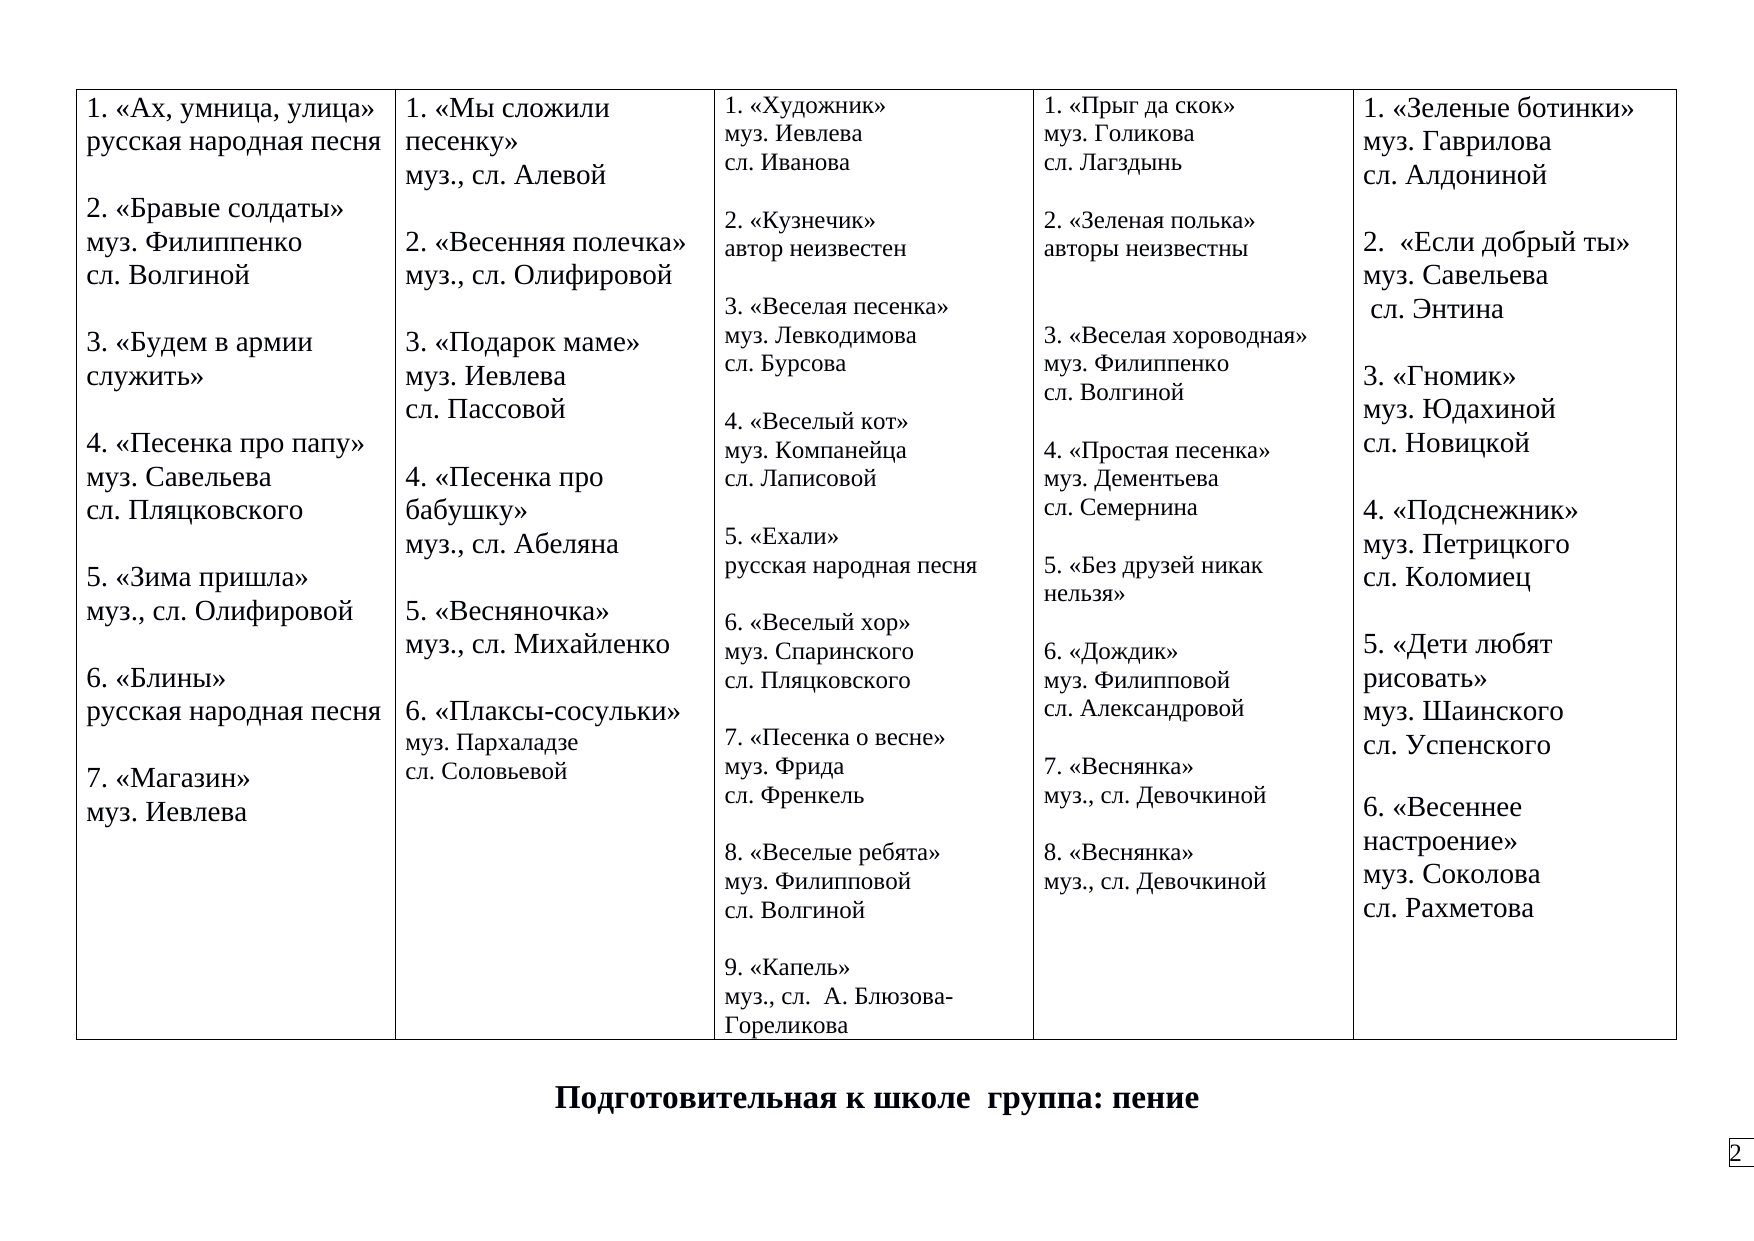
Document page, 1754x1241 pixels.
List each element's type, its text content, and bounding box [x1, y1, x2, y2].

table_cell 1. «Мы сложили песенку» муз., сл. Алевой 2. «Весенняя полечка» муз., сл. Олифировой 3. «Подарок маме» муз. Иевлева сл. Пассовой 4. «Песенка про бабушку» муз., сл. Абеляна 5. «Весняночка» муз., сл. Михайленко 6. «Плаксы-сосульки» муз. Пархаладзе сл. Соловьевой [396, 90, 714, 1038]
table_cell 1. «Зеленые ботинки» муз. Гаврилова сл. Алдониной 2. «Если добрый ты» муз. Савельева сл. Энтина 3. «Гномик» муз. Юдахиной сл. Новицкой 4. «Подснежник» муз. Петрицкого сл. Коломиец 5. «Дети любят рисовать» муз. Шаинского сл. Успенского 6. «Весеннее настроение» муз. Соколова сл. Рахметова [1354, 90, 1676, 1038]
table_cell 1. «Ах, умница, улица» русская народная песня 2. «Бравые солдаты» муз. Филиппенко сл. Волгиной 3. «Будем в армии служить» 4. «Песенка про папу» муз. Савельева сл. Пляцковского 5. «Зима пришла» муз., сл. Олифировой 6. «Блины» русская народная песня 7. «Магазин» муз. Иевлева [77, 90, 395, 1038]
table_cell 1. «Прыг да скок» муз. Голикова сл. Лагздынь 2. «Зеленая полька» авторы неизвестны 3. «Веселая хороводная» муз. Филиппенко сл. Волгиной 4. «Простая песенка» муз. Дементьева сл. Семернина 5. «Без друзей никак нельзя» 6. «Дождик» муз. Филипповой сл. Александровой 7. «Веснянка» муз., сл. Девочкиной 8. «Веснянка» муз., сл. Девочкиной [1034, 90, 1353, 1038]
text Подготовительная к школе группа: пение [89, 1078, 1665, 1116]
table_cell 1. «Художник» муз. Иевлева сл. Иванова 2. «Кузнечик» автор неизвестен 3. «Веселая песенка» муз. Левкодимова сл. Бурсова 4. «Веселый кот» муз. Компанейца сл. Лаписовой 5. «Ехали» русская народная песня 6. «Веселый хор» муз. Спаринского сл. Пляцковского 7. «Песенка о весне» муз. Фрида сл. Френкель 8. «Веселые ребята» муз. Филипповой сл. Волгиной 9. «Капель» муз., сл. А. Блюзова-Гореликова [715, 90, 1033, 1038]
